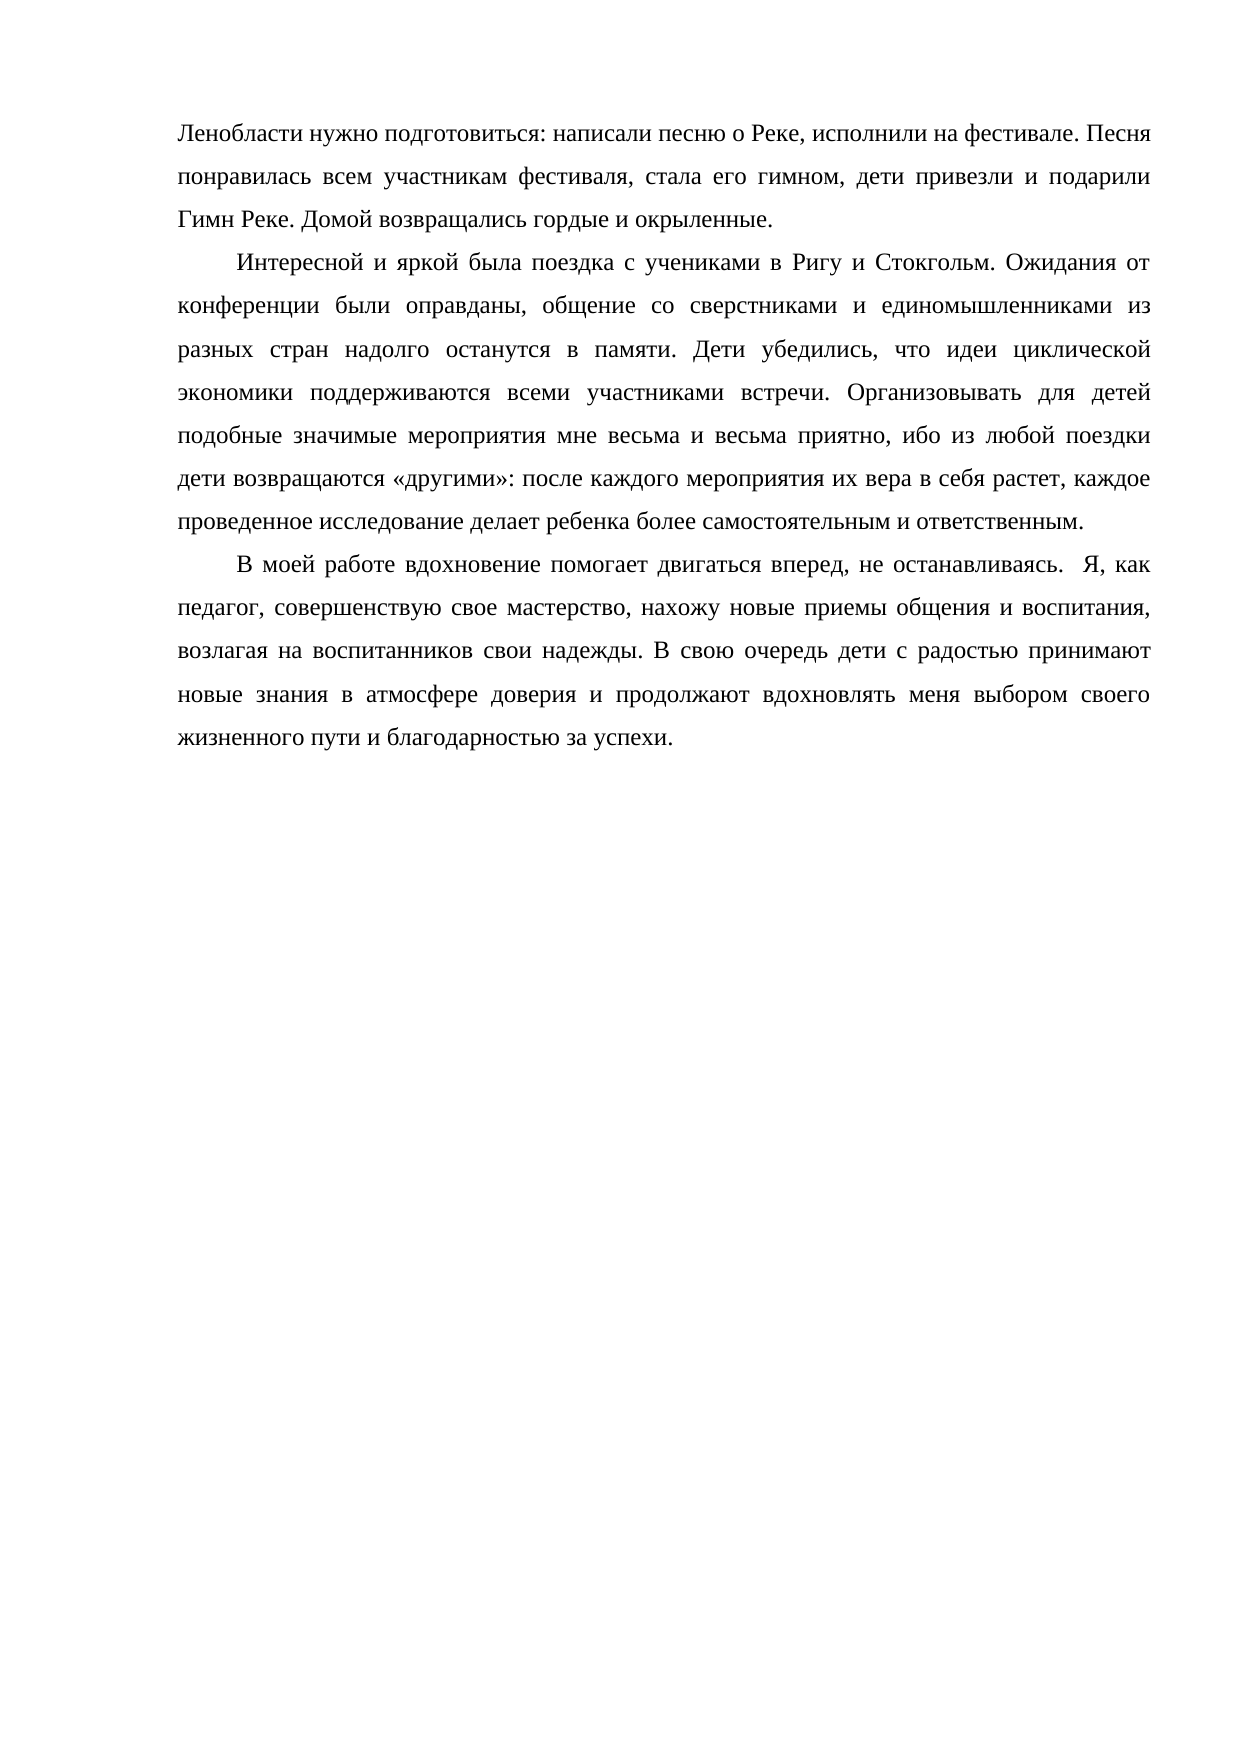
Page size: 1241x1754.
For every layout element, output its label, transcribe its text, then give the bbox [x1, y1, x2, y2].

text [177, 118, 1152, 233]
text В моей работе вдохновение помогает двигаться вперед, не останавливаясь. Я, как педагог, совершенствую свое мастерство, нахожу новые приемы общения и воспитания, возлагая на воспитанников свои надежды. В свою очередь дети с радостью принимают новые знания в атмосфере доверия и продолжают вдохновлять меня выбором своего жизненного пути и благодарностью за успехи. [177, 549, 1152, 751]
text Интересной и яркой была поездка с учениками в Ригу и Стокгольм. Ожидания от конференции были оправданы, общение со сверстниками и единомышленниками из разных стран надолго останутся в памяти. Дети убедились, что идеи циклической экономики поддерживаются всеми участниками встречи. Организовывать для детей подобные значимые мероприятия мне весьма и весьма приятно, ибо из любой поездки дети возвращаются «другими»: после каждого мероприятия их вера в себя растет, каждое проведенное исследование делает ребенка более самостоятельным и ответственным. [177, 247, 1152, 535]
